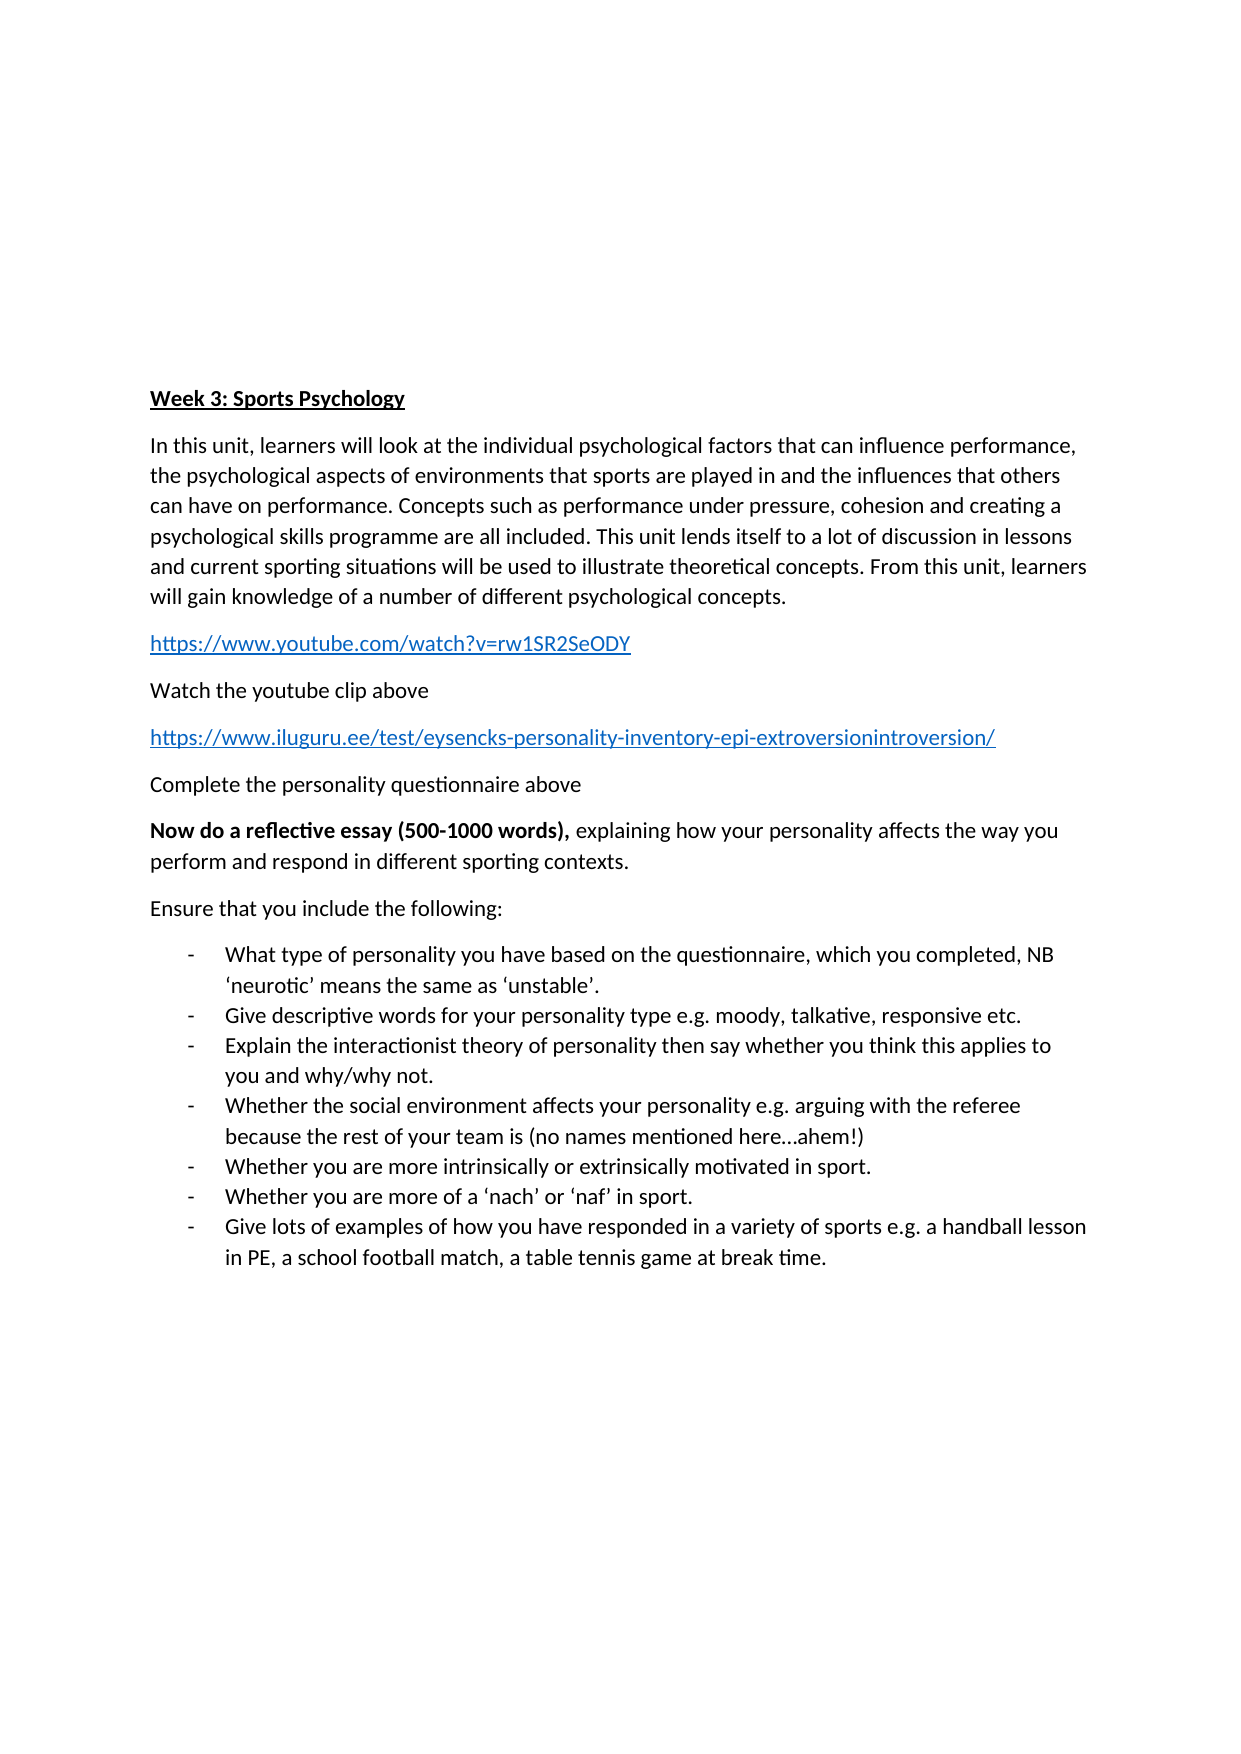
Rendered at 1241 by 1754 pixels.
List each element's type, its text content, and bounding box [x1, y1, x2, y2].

text In this unit, learners will look at the individual psychological factors that can influence performance, the psychological aspects of environments that sports are played in and the influences that others can have on performance. Concepts such as performance under pressure, cohesion and creating a psychological skills programme are all included. This unit lends itself to a lot of discussion in lessons and current sporting situations will be used to illustrate theoretical concepts. From this unit, learners will gain knowledge of a number of different psychological concepts. [150, 431, 1090, 610]
list Explain the interactionist theory of personality then say whether you think this applies to you and why/why not. [187, 1031, 1090, 1089]
list Whether the social environment affects your personality e.g. arguing with the referee because the rest of your team is (no names mentioned here…ahem!) [187, 1092, 1090, 1150]
list Give descriptive words for your personality type e.g. moody, talkative, responsive etc. [187, 1001, 1090, 1029]
text Week 3: Sports Psychology [150, 384, 1090, 412]
list Give lots of examples of how you have responded in a variety of sports e.g. a handball lesson in PE, a school football match, a table tennis game at break time. [187, 1212, 1090, 1271]
list Whether you are more intrinsically or extrinsically motivated in sport. [187, 1152, 1090, 1180]
text Now do a reflective essay (500-1000 words), explaining how your personality affects the way you perform and respond in different sporting contexts. [150, 817, 1090, 875]
text Watch the youtube clip above [150, 676, 1090, 704]
text Complete the personality questionnaire above [150, 770, 1090, 798]
text https://www.youtube.com/watch?v=rw1SR2SeODY [150, 629, 1090, 657]
text https://www.iluguru.ee/test/eysencks-personality-inventory-epi-extroversionintroversion/ [150, 723, 1090, 751]
list What type of personality you have based on the questionnaire, which you completed, NB ‘neurotic’ means the same as ‘unstable’. [187, 941, 1090, 999]
text Ensure that you include the following: [150, 894, 1090, 922]
list Whether you are more of a ‘nach’ or ‘naf’ in sport. [187, 1182, 1090, 1210]
